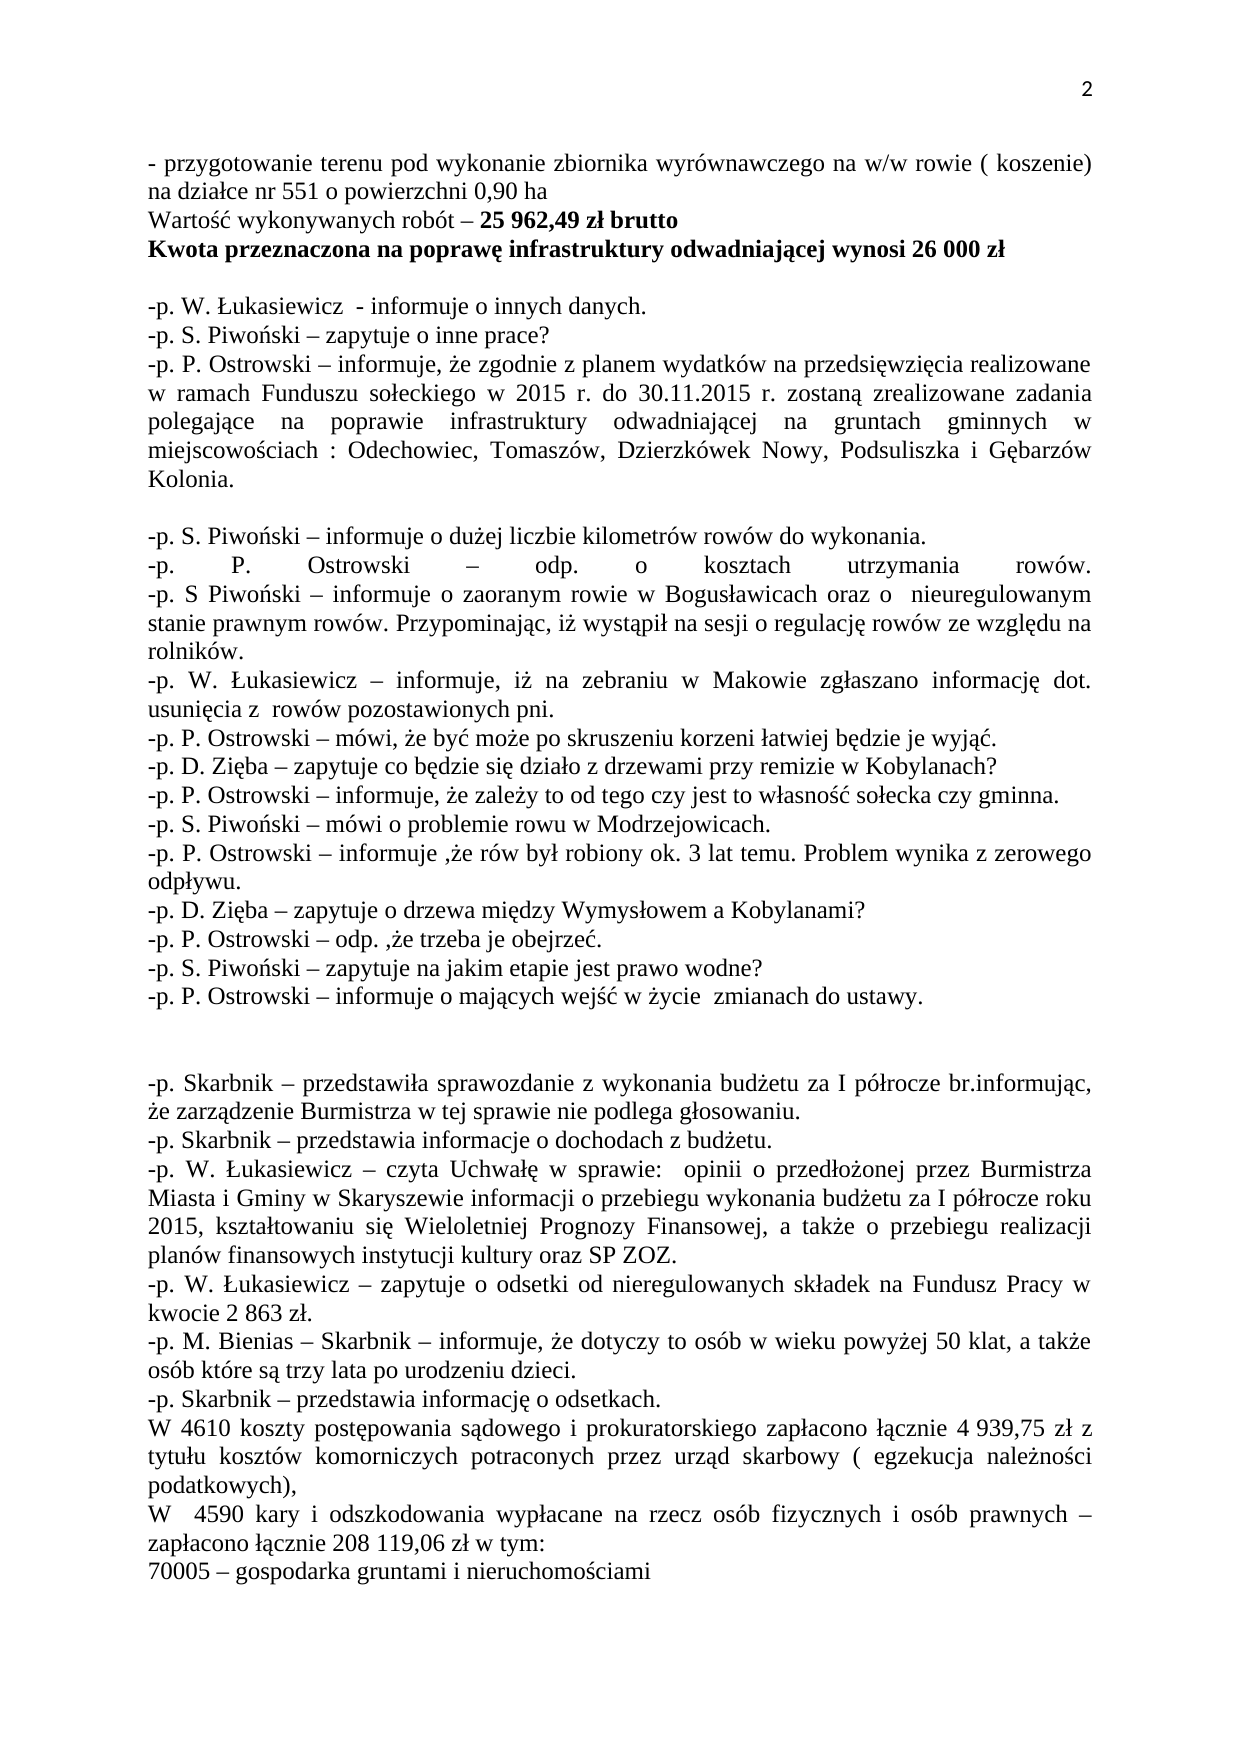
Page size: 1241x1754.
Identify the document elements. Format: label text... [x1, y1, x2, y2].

text -p. W. Łukasiewicz – zapytuje o odsetki od nieregulowanych składek na Fundusz Pracy w kwocie 2 863 zł. [148, 1269, 1093, 1326]
text -p. P. Ostrowski – mówi, że być może po skruszeniu korzeni łatwiej będzie je wyjąć. [148, 723, 1093, 751]
text -p. W. Łukasiewicz - informuje o innych danych. [148, 291, 1093, 320]
text -p. S. Piwoński – mówi o problemie rowu w Modrzejowicach. [148, 809, 1093, 838]
text -p. W. Łukasiewicz – czyta Uchwałę w sprawie: opinii o przedłożonej przez Burmistrza Miasta i Gminy w Skaryszewie informacji o przebiegu wykonania budżetu za I półrocze roku 2015, kształtowaniu się Wieloletniej Prognozy Finansowej, a także o przebiegu realizacji planów finansowych instytucji kultury oraz SP ZOZ. [148, 1154, 1093, 1269]
text -p. P. Ostrowski – informuje o mających wejść w życie zmianach do ustawy. [148, 981, 1093, 1010]
text -p. P. Ostrowski – informuje, że zależy to od tego czy jest to własność sołecka czy gminna. [148, 780, 1093, 809]
text -p. W. Łukasiewicz – informuje, iż na zebraniu w Makowie zgłaszano informację dot. usunięcia z rowów pozostawionych pni. [148, 665, 1093, 723]
text -p. P. Ostrowski – informuje, że zgodnie z planem wydatków na przedsięwzięcia realizowane w ramach Funduszu sołeckiego w 2015 r. do 30.11.2015 r. zostaną zrealizowane zadania polegające na poprawie infrastruktury odwadniającej na gruntach gminnych w miejscowościach : Odechowiec, Tomaszów, Dzierzkówek Nowy, Podsuliszka i Gębarzów Kolonia. [148, 349, 1093, 493]
text W 4590 kary i odszkodowania wypłacane na rzecz osób fizycznych i osób prawnych – zapłacono łącznie 208 119,06 zł w tym: [148, 1499, 1093, 1556]
text -p. M. Bienias – Skarbnik – informuje, że dotyczy to osób w wieku powyżej 50 klat, a także osób które są trzy lata po urodzeniu dzieci. [148, 1326, 1093, 1384]
text -p. S. Piwoński – informuje o dużej liczbie kilometrów rowów do wykonania. [148, 521, 1093, 550]
text -p. P. Ostrowski – odp. o kosztach utrzymania rowów. -p. S Piwoński – informuje o zaoranym rowie w Bogusławicach oraz o nieuregulowanym stanie prawnym rowów. Przypominając, iż wystąpił na sesji o regulację rowów ze względu na rolników. [148, 550, 1093, 665]
text -p. P. Ostrowski – informuje ,że rów był robiony ok. 3 lat temu. Problem wynika z zerowego odpływu. [148, 838, 1093, 895]
text -p. D. Zięba – zapytuje co będzie się działo z drzewami przy remizie w Kobylanach? [148, 751, 1093, 780]
text -p. Skarbnik – przedstawiła sprawozdanie z wykonania budżetu za I półrocze br.informując, że zarządzenie Burmistrza w tej sprawie nie podlega głosowaniu. [148, 1068, 1093, 1125]
text -p. S. Piwoński – zapytuje o inne prace? [148, 320, 1093, 349]
text 70005 – gospodarka gruntami i nieruchomościami [148, 1556, 1093, 1585]
text Wartość wykonywanych robót – 25 962,49 zł brutto [148, 205, 1093, 234]
text Kwota przeznaczona na poprawę infrastruktury odwadniającej wynosi 26 000 zł [148, 234, 1093, 263]
text -p. Skarbnik – przedstawia informacje o dochodach z budżetu. [148, 1125, 1093, 1154]
text - przygotowanie terenu pod wykonanie zbiornika wyrównawczego na w/w rowie ( koszenie) na działce nr 551 o powierzchni 0,90 ha [148, 148, 1093, 205]
text -p. S. Piwoński – zapytuje na jakim etapie jest prawo wodne? [148, 953, 1093, 981]
text -p. D. Zięba – zapytuje o drzewa między Wymysłowem a Kobylanami? [148, 895, 1093, 924]
text -p. Skarbnik – przedstawia informację o odsetkach. [148, 1384, 1093, 1413]
text -p. P. Ostrowski – odp. ,że trzeba je obejrzeć. [148, 924, 1093, 953]
text W 4610 koszty postępowania sądowego i prokuratorskiego zapłacono łącznie 4 939,75 zł z tytułu kosztów komorniczych potraconych przez urząd skarbowy ( egzekucja należności podatkowych), [148, 1413, 1093, 1499]
